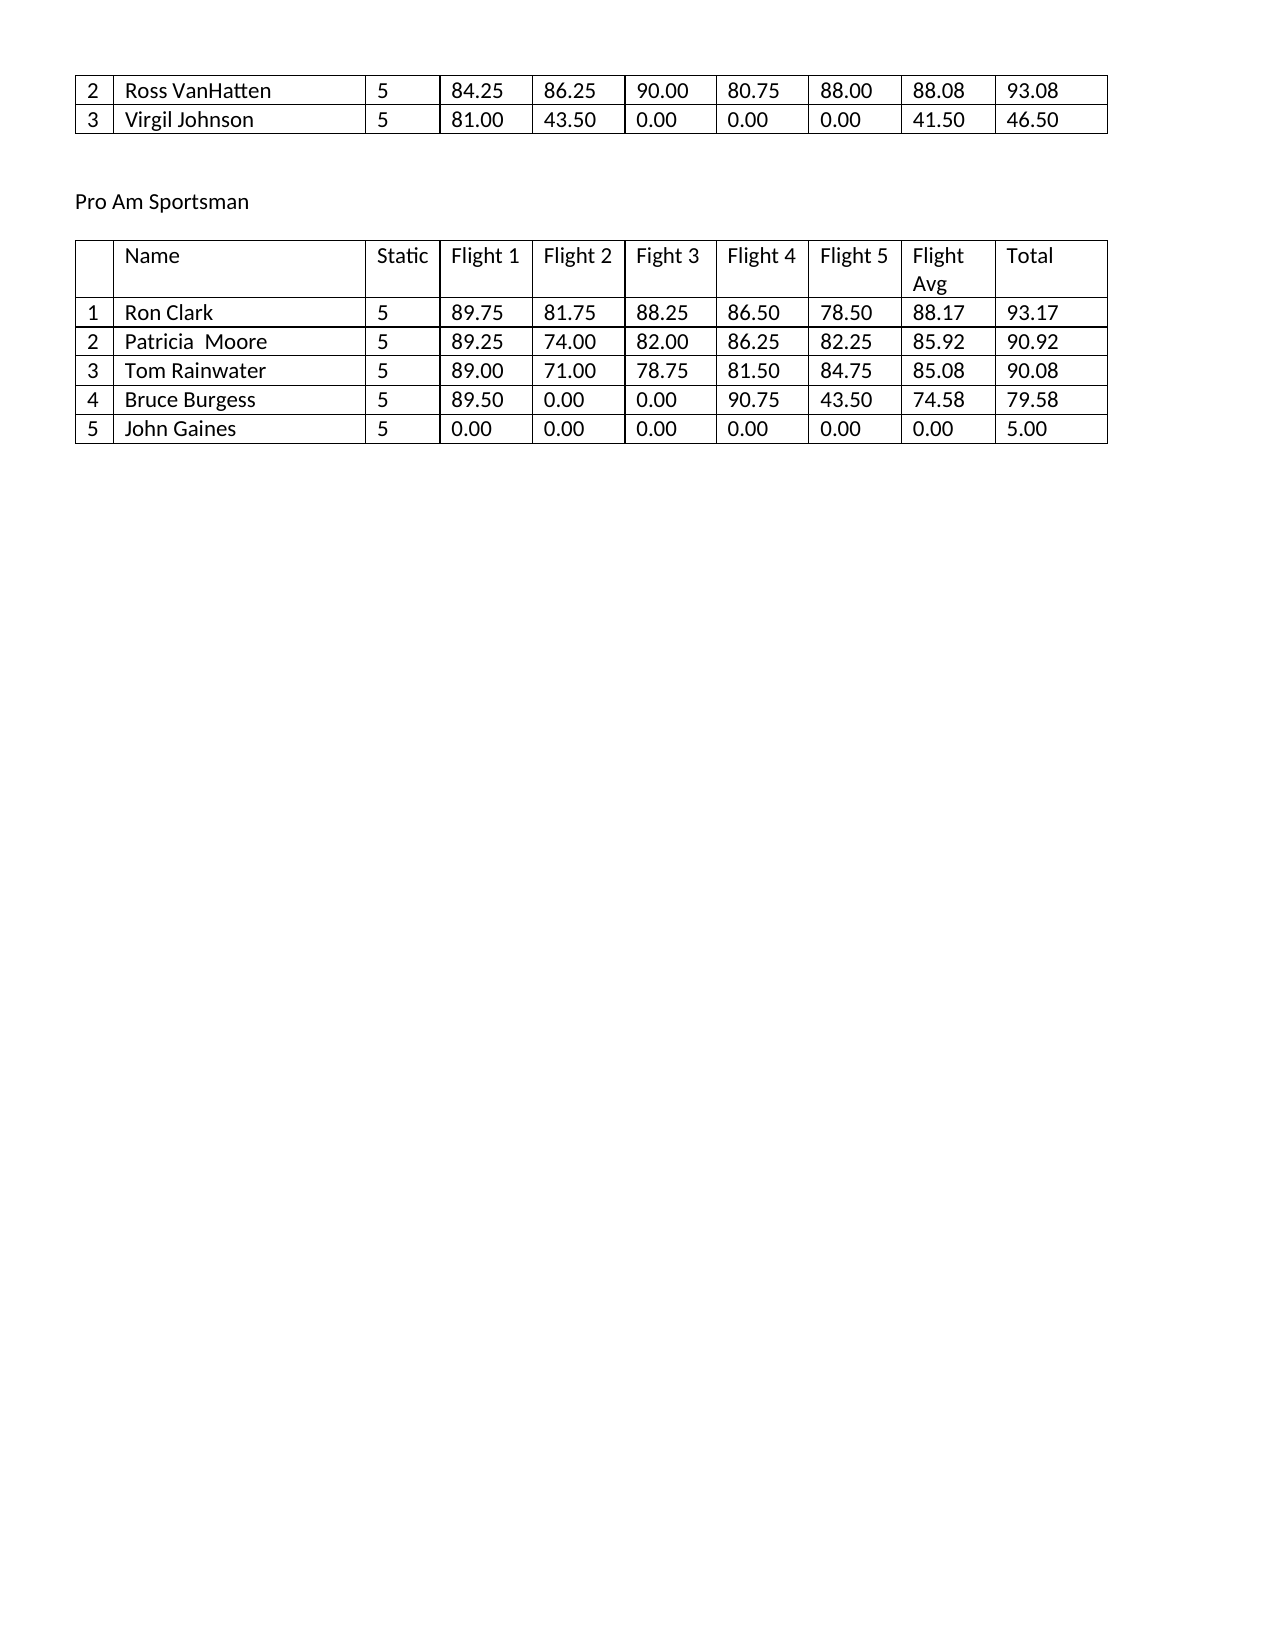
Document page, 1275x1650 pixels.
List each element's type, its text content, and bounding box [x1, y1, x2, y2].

table_cell 89.50 [441, 386, 532, 413]
table_cell 88.00 [809, 76, 901, 104]
table_cell 43.50 [533, 105, 624, 133]
table_cell 5 [366, 76, 439, 104]
table_cell 90.75 [717, 386, 808, 413]
table_cell 86.25 [717, 328, 808, 355]
table_cell 86.50 [717, 298, 808, 326]
table_cell Bruce Burgess [114, 386, 365, 413]
table_header [76, 241, 113, 297]
table_cell 5 [366, 386, 439, 413]
table_cell 5 [76, 415, 113, 443]
table_cell 0.00 [717, 105, 808, 133]
table_cell 88.17 [902, 298, 995, 326]
table_cell 0.00 [626, 105, 716, 133]
table_cell 78.50 [809, 298, 901, 326]
table_cell 43.50 [809, 386, 901, 413]
table_cell 41.50 [902, 105, 995, 133]
table_cell 5 [366, 415, 439, 443]
table_cell 5 [366, 328, 439, 355]
table_header Total [996, 241, 1107, 297]
table_header Fight 3 [626, 241, 716, 297]
text Pro Am Sportsman [75, 187, 1200, 215]
table_cell 1 [76, 298, 113, 326]
table_header Name [114, 241, 365, 297]
table_cell 0.00 [533, 415, 624, 443]
table_cell 5.00 [996, 415, 1107, 443]
table_cell John Gaines [114, 415, 365, 443]
table_cell 3 [76, 356, 113, 384]
table_header Flight 1 [441, 241, 532, 297]
table_cell Patricia Moore [114, 328, 365, 355]
table_cell 4 [76, 386, 113, 413]
table_header Static [366, 241, 439, 297]
table_cell 0.00 [441, 415, 532, 443]
table_header Flight 4 [717, 241, 808, 297]
table_cell 89.00 [441, 356, 532, 384]
table_cell 82.25 [809, 328, 901, 355]
table_cell 5 [366, 356, 439, 384]
table_cell 90.92 [996, 328, 1107, 355]
table_cell 2 [76, 76, 113, 104]
table_cell 81.75 [533, 298, 624, 326]
table_cell 81.50 [717, 356, 808, 384]
table_cell 78.75 [626, 356, 716, 384]
table_cell 0.00 [902, 415, 995, 443]
table_cell 93.08 [996, 76, 1107, 104]
table_cell 0.00 [717, 415, 808, 443]
table_cell 74.00 [533, 328, 624, 355]
table_cell 81.00 [441, 105, 532, 133]
table_cell 90.00 [626, 76, 716, 104]
table_cell 80.75 [717, 76, 808, 104]
table_header Flight 2 [533, 241, 624, 297]
table_cell 88.08 [902, 76, 995, 104]
table_cell 0.00 [533, 386, 624, 413]
table_cell 5 [366, 105, 439, 133]
table_cell 74.58 [902, 386, 995, 413]
table_cell 3 [76, 105, 113, 133]
table_cell 82.00 [626, 328, 716, 355]
table_cell Tom Rainwater [114, 356, 365, 384]
table_header Flight Avg [902, 241, 995, 297]
table_cell Virgil Johnson [114, 105, 365, 133]
table_cell 79.58 [996, 386, 1107, 413]
table_cell 2 [76, 328, 113, 355]
table_cell 84.25 [441, 76, 532, 104]
table_cell 88.25 [626, 298, 716, 326]
table_cell 85.08 [902, 356, 995, 384]
table_header Flight 5 [809, 241, 901, 297]
table_cell 93.17 [996, 298, 1107, 326]
table_cell Ron Clark [114, 298, 365, 326]
table_cell 86.25 [533, 76, 624, 104]
table_cell 0.00 [626, 386, 716, 413]
table_cell 46.50 [996, 105, 1107, 133]
table_cell 89.75 [441, 298, 532, 326]
table_cell 0.00 [626, 415, 716, 443]
table_cell 84.75 [809, 356, 901, 384]
table_cell 5 [366, 298, 439, 326]
table_cell 89.25 [441, 328, 532, 355]
table_cell Ross VanHatten [114, 76, 365, 104]
table_cell 0.00 [809, 105, 901, 133]
table_cell 90.08 [996, 356, 1107, 384]
table_cell 71.00 [533, 356, 624, 384]
table_cell 0.00 [809, 415, 901, 443]
table_cell 85.92 [902, 328, 995, 355]
